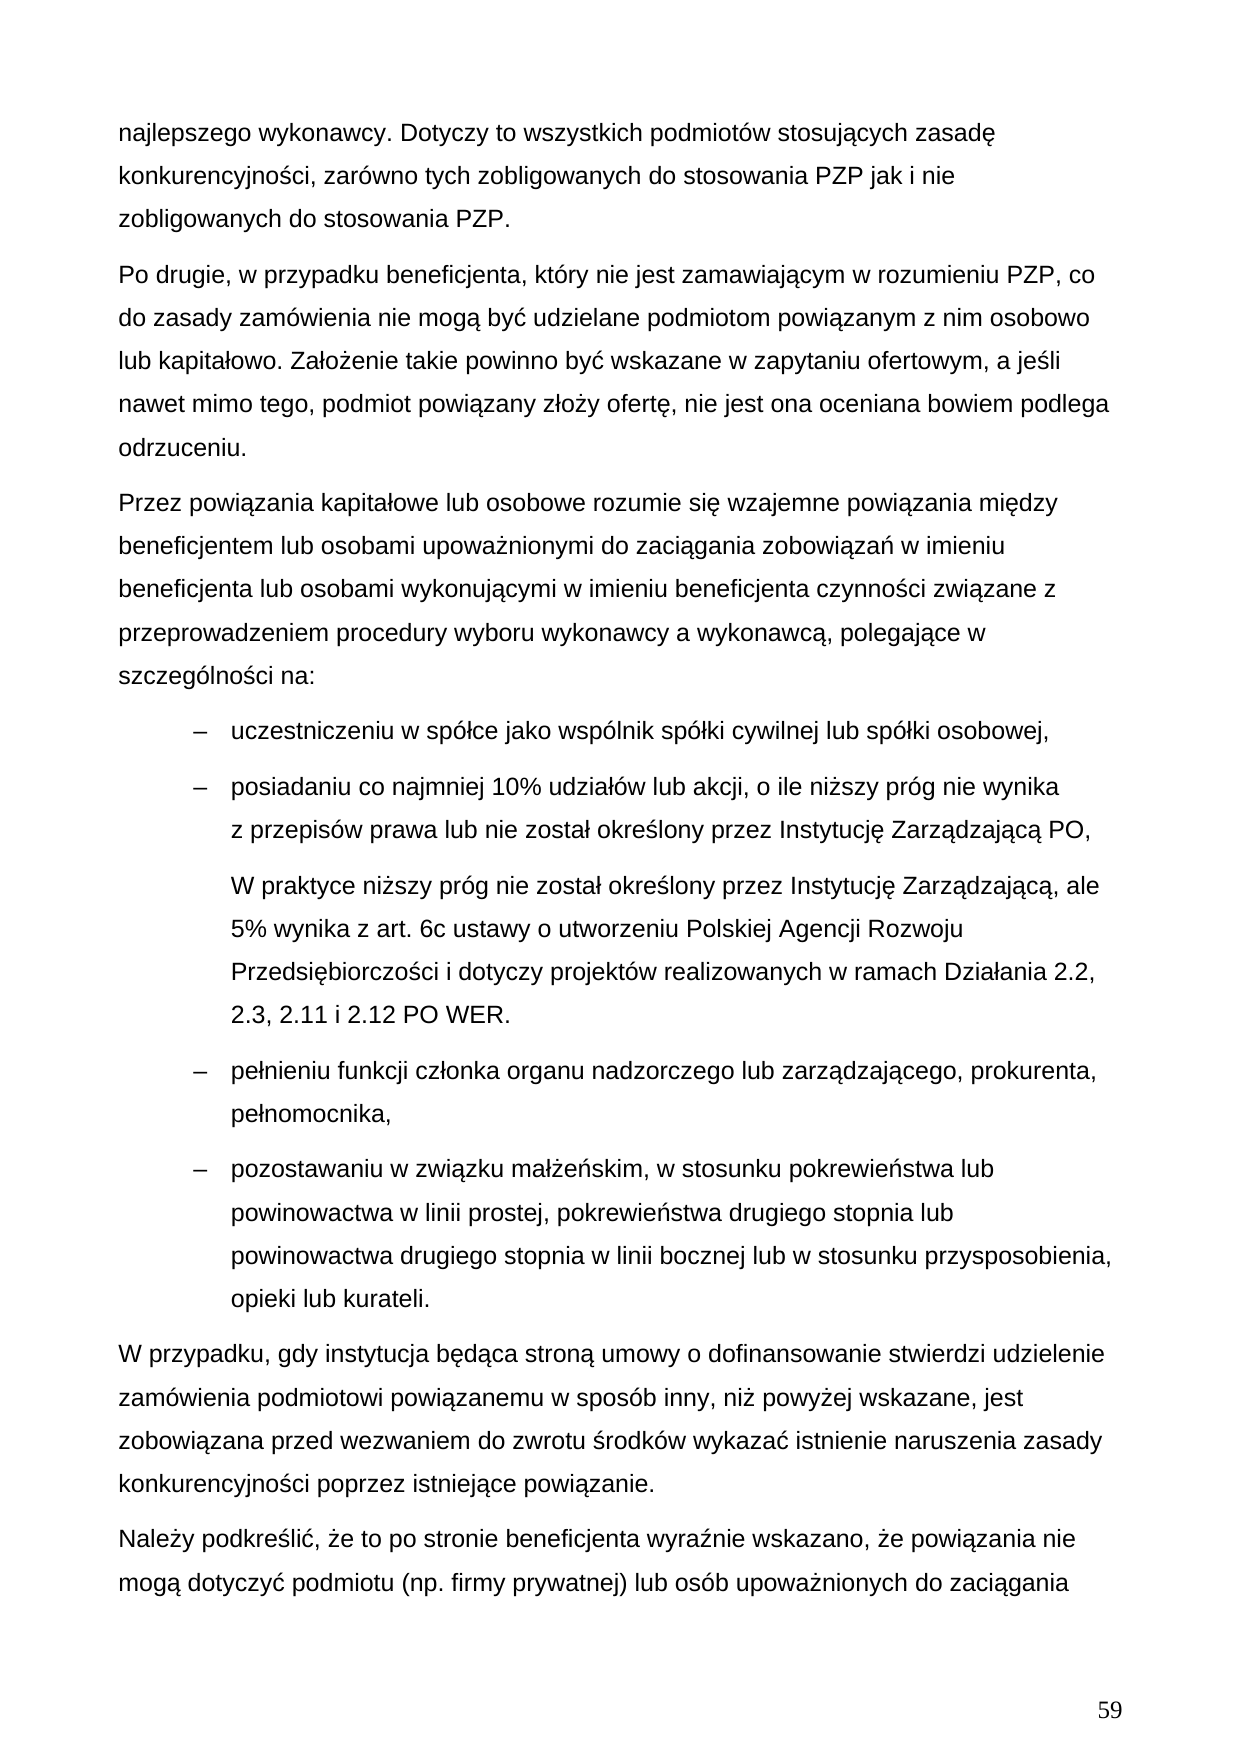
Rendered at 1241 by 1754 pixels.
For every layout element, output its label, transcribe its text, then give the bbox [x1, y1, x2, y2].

list posiadaniu co najmniej 10% udziałów lub akcji, o ile niższy próg nie wynika z przepisów prawa lub nie został określony przez Instytucję Zarządzającą PO, [193, 772, 1122, 844]
text Po drugie, w przypadku beneficjenta, który nie jest zamawiającym w rozumieniu PZP, co do zasady zamówienia nie mogą być udzielane podmiotom powiązanym z nim osobowo lub kapitałowo. Założenie takie powinno być wskazane w zapytaniu ofertowym, a jeśli nawet mimo tego, podmiot powiązany złoży ofertę, nie jest ona oceniana bowiem podlega odrzuceniu. [118, 260, 1122, 461]
text Przez powiązania kapitałowe lub osobowe rozumie się wzajemne powiązania między beneficjentem lub osobami upoważnionymi do zaciągania zobowiązań w imieniu beneficjenta lub osobami wykonującymi w imieniu beneficjenta czynności związane z przeprowadzeniem procedury wyboru wykonawcy a wykonawcą, polegające w szczególności na: [118, 488, 1122, 689]
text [118, 118, 1122, 233]
text W praktyce niższy próg nie został określony przez Instytucję Zarządzającą, ale 5% wynika z art. 6c ustawy o utworzeniu Polskiej Agencji Rozwoju Przedsiębiorczości i dotyczy projektów realizowanych w ramach Działania 2.2, 2.3, 2.11 i 2.12 PO WER. [231, 871, 1122, 1029]
list pełnieniu funkcji członka organu nadzorczego lub zarządzającego, prokurenta, pełnomocnika, [193, 1056, 1122, 1127]
list uczestniczeniu w spółce jako wspólnik spółki cywilnej lub spółki osobowej, [193, 716, 1122, 745]
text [118, 1524, 1122, 1596]
list pozostawaniu w związku małżeńskim, w stosunku pokrewieństwa lub powinowactwa w linii prostej, pokrewieństwa drugiego stopnia lub powinowactwa drugiego stopnia w linii bocznej lub w stosunku przysposobienia, opieki lub kurateli. [193, 1154, 1122, 1312]
text W przypadku, gdy instytucja będąca stroną umowy o dofinansowanie stwierdzi udzielenie zamówienia podmiotowi powiązanemu w sposób inny, niż powyżej wskazane, jest zobowiązana przed wezwaniem do zwrotu środków wykazać istnienie naruszenia zasady konkurencyjności poprzez istniejące powiązanie. [118, 1339, 1122, 1497]
